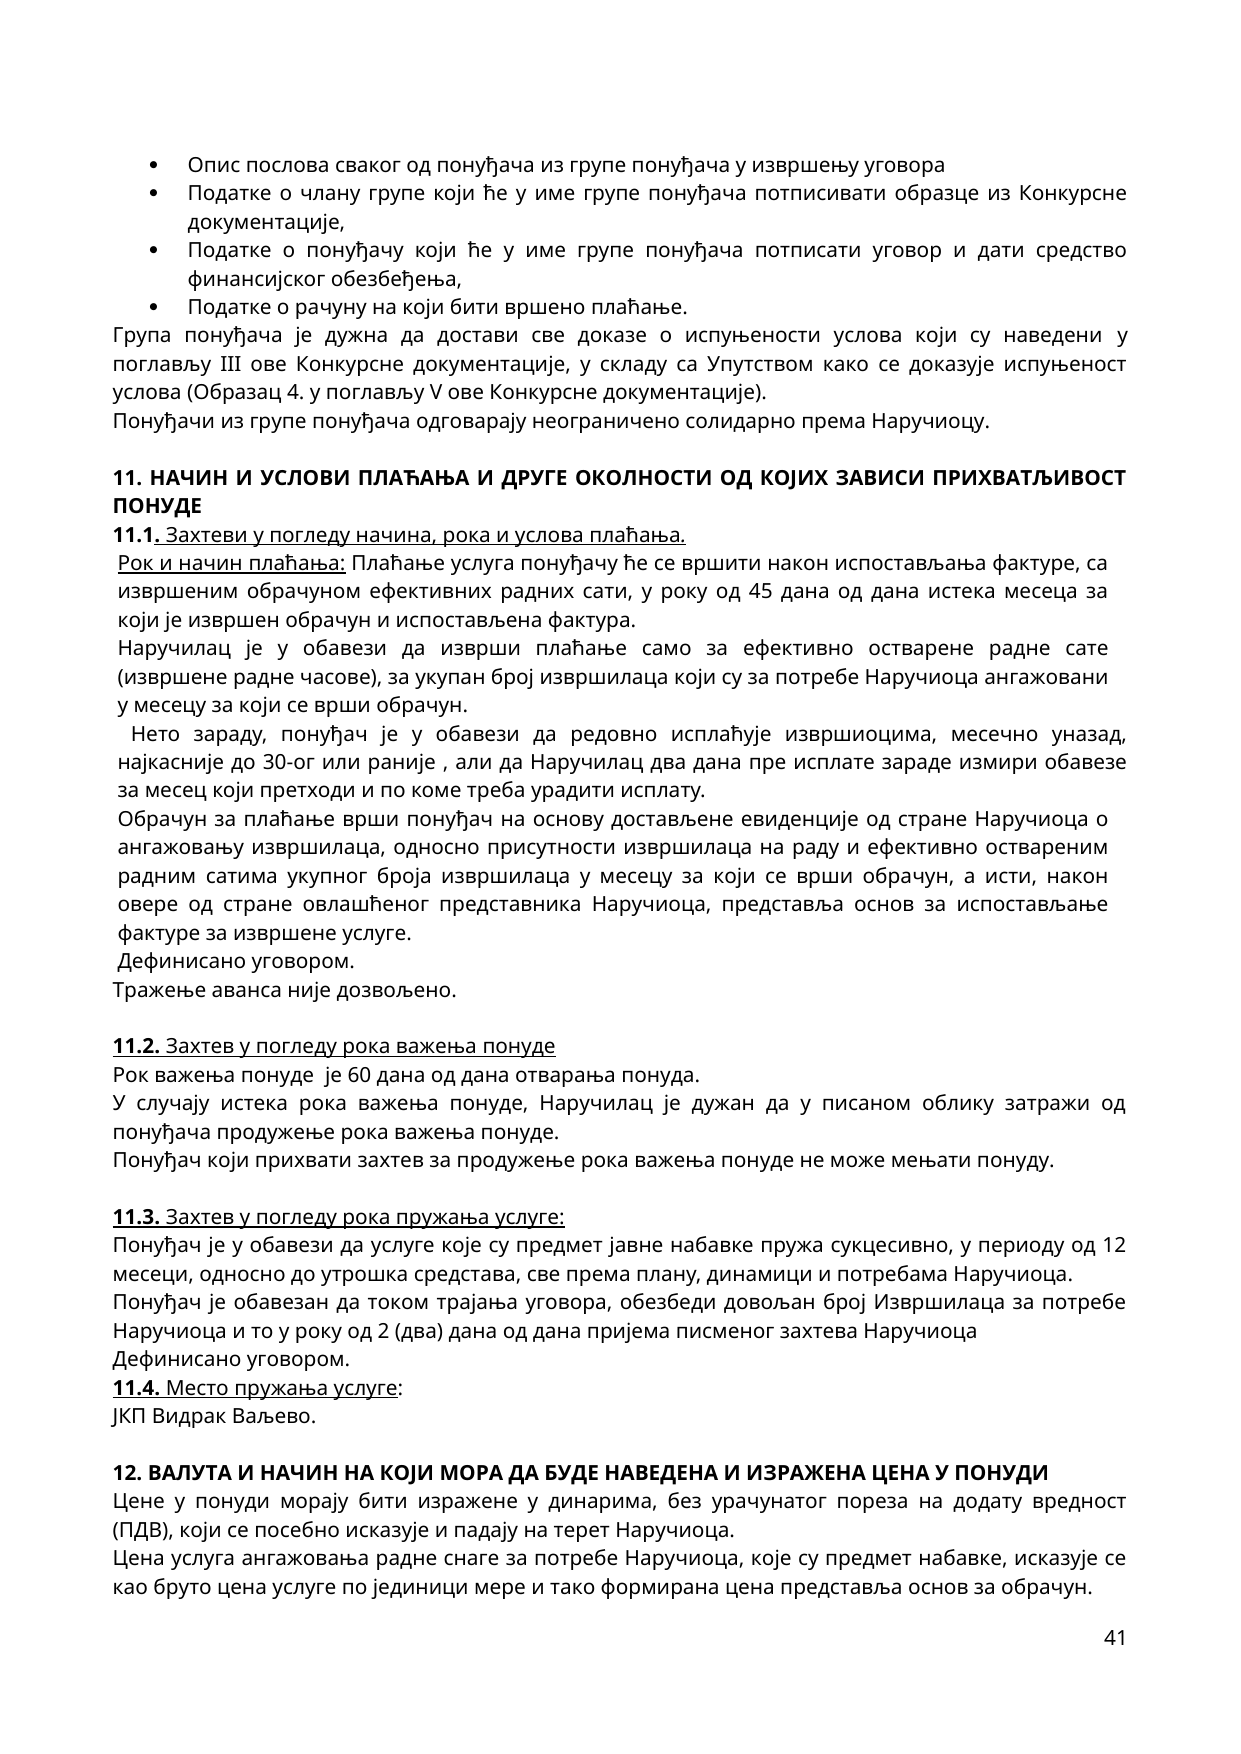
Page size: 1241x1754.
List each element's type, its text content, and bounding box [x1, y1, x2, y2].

text Тражење аванса није дозвољено. [112, 975, 1128, 1003]
text 11.2. Захтев у погледу рока важења понуде [112, 1032, 1128, 1060]
text Рок и начин плаћања: Плаћање услуга понуђачу ће се вршити након испостављања фактуре, са извршеним обрачуном ефективних радних сати, у року од 45 дана од дана истека месеца за који је извршен обрачун и испостављена фактура. [117, 548, 1109, 633]
list Податке о рачуну на који бити вршено плаћање. [150, 292, 1128, 321]
subtitle Понуђач је у обавези да услуге које су предмет јавне набавке пружа сукцесивно, у периоду од 12 месеци, односно до утрошка средстава, све према плану, динамици и потребама Наручиоца. [112, 1231, 1128, 1287]
text Понуђач је обавезан да током трајања уговора, обезбеди довољан број Извршилаца за потребе Наручиоца и то у року од 2 (два) дана од дана пријема писменог захтева Наручиоца [112, 1287, 1128, 1344]
text 11.3. Захтев у погледу рока пружања услуге: [112, 1202, 1128, 1231]
text 11. НАЧИН И УСЛОВИ ПЛАЋАЊА И ДРУГЕ ОКОЛНОСТИ ОД КОЈИХ ЗАВИСИ ПРИХВАТЉИВОСТ ПОНУДЕ [112, 463, 1128, 520]
text Нето зараду, понуђач је у обавези да редовно исплаћује извршиоцима, месечно уназад, најкасније до 30-ог или раније , али да Наручилац два дана пре исплате зараде измири обавезе за месец који претходи и по коме треба урадити исплату. [117, 719, 1128, 804]
text 11.4. Место пружања услуге: [112, 1373, 1128, 1401]
text Дефинисано уговором. [117, 946, 1128, 975]
list Податке о члану групе који ће у име групе понуђача потписивати образце из Конкурсне документације, [150, 178, 1128, 235]
text Група понуђача је дужна да достави све доказе о испуњености услова који су наведени у поглављу III ове Конкурсне документације, у складу са Упутством како се доказује испуњеност услова (Образац 4. у поглављу V ове Конкурсне документације). [112, 321, 1128, 406]
list Податке о понуђачу који ће у име групе понуђача потписати уговор и дати средство финансијског обезбеђења, [150, 235, 1128, 292]
text Понуђач који прихвати захтев за продужење рока важења понуде не може мењати понуду. [112, 1145, 1128, 1174]
text Рок важења понуде је 60 дана од дана отварања понуда. [112, 1060, 1128, 1088]
text Цене у понуди морају бити изражене у динарима, без урачунатог пореза на додату вредност (ПДВ), који се посебно исказује и падају на терет Наручиоца. [112, 1487, 1128, 1543]
list Опис послова сваког од понуђача из групе понуђача у извршењу уговора [150, 150, 1128, 178]
text ЈКП Видрак Ваљево. [112, 1401, 1128, 1430]
text 11.1. Захтеви у погледу начина, рока и услова плаћања. [112, 520, 1128, 548]
text У случају истека рока важења понуде, Наручилац је дужан да у писаном облику затражи од понуђача продужење рока важења понуде. [112, 1088, 1128, 1145]
text 12. ВАЛУТА И НАЧИН НА КОЈИ МОРА ДА БУДЕ НАВЕДЕНА И ИЗРАЖЕНА ЦЕНА У ПОНУДИ [112, 1458, 1128, 1487]
text Цена услуга ангажовања радне снаге за потребе Наручиоца, које су предмет набавке, исказује се као бруто цена услуге по јединици мере и тако формирана цена представља основ за обрачун. [112, 1543, 1128, 1600]
text Дефинисано уговором. [112, 1344, 1128, 1373]
text Понуђачи из групе понуђача одговарају неограничено солидарно према Наручиоцу. [112, 406, 1128, 434]
text Обрачун за плаћање врши понуђач на основу достављене евиденције од стране Наручиоца о ангажовању извршилаца, односно присутности извршилаца на раду и ефективно оствареним радним сатима укупног броја извршилаца у месецу за који се врши обрачун, а исти, након овере од стране овлашћеног представника Наручиоца, представља основ за испостављање фактуре за извршене услуге. [117, 804, 1109, 946]
text Наручилац је у обавези да изврши плаћање само за ефективно остварене радне сате (извршене радне часове), за укупан број извршилаца који су за потребе Наручиоца ангажовани у месецу за који се врши обрачун. [117, 633, 1109, 719]
